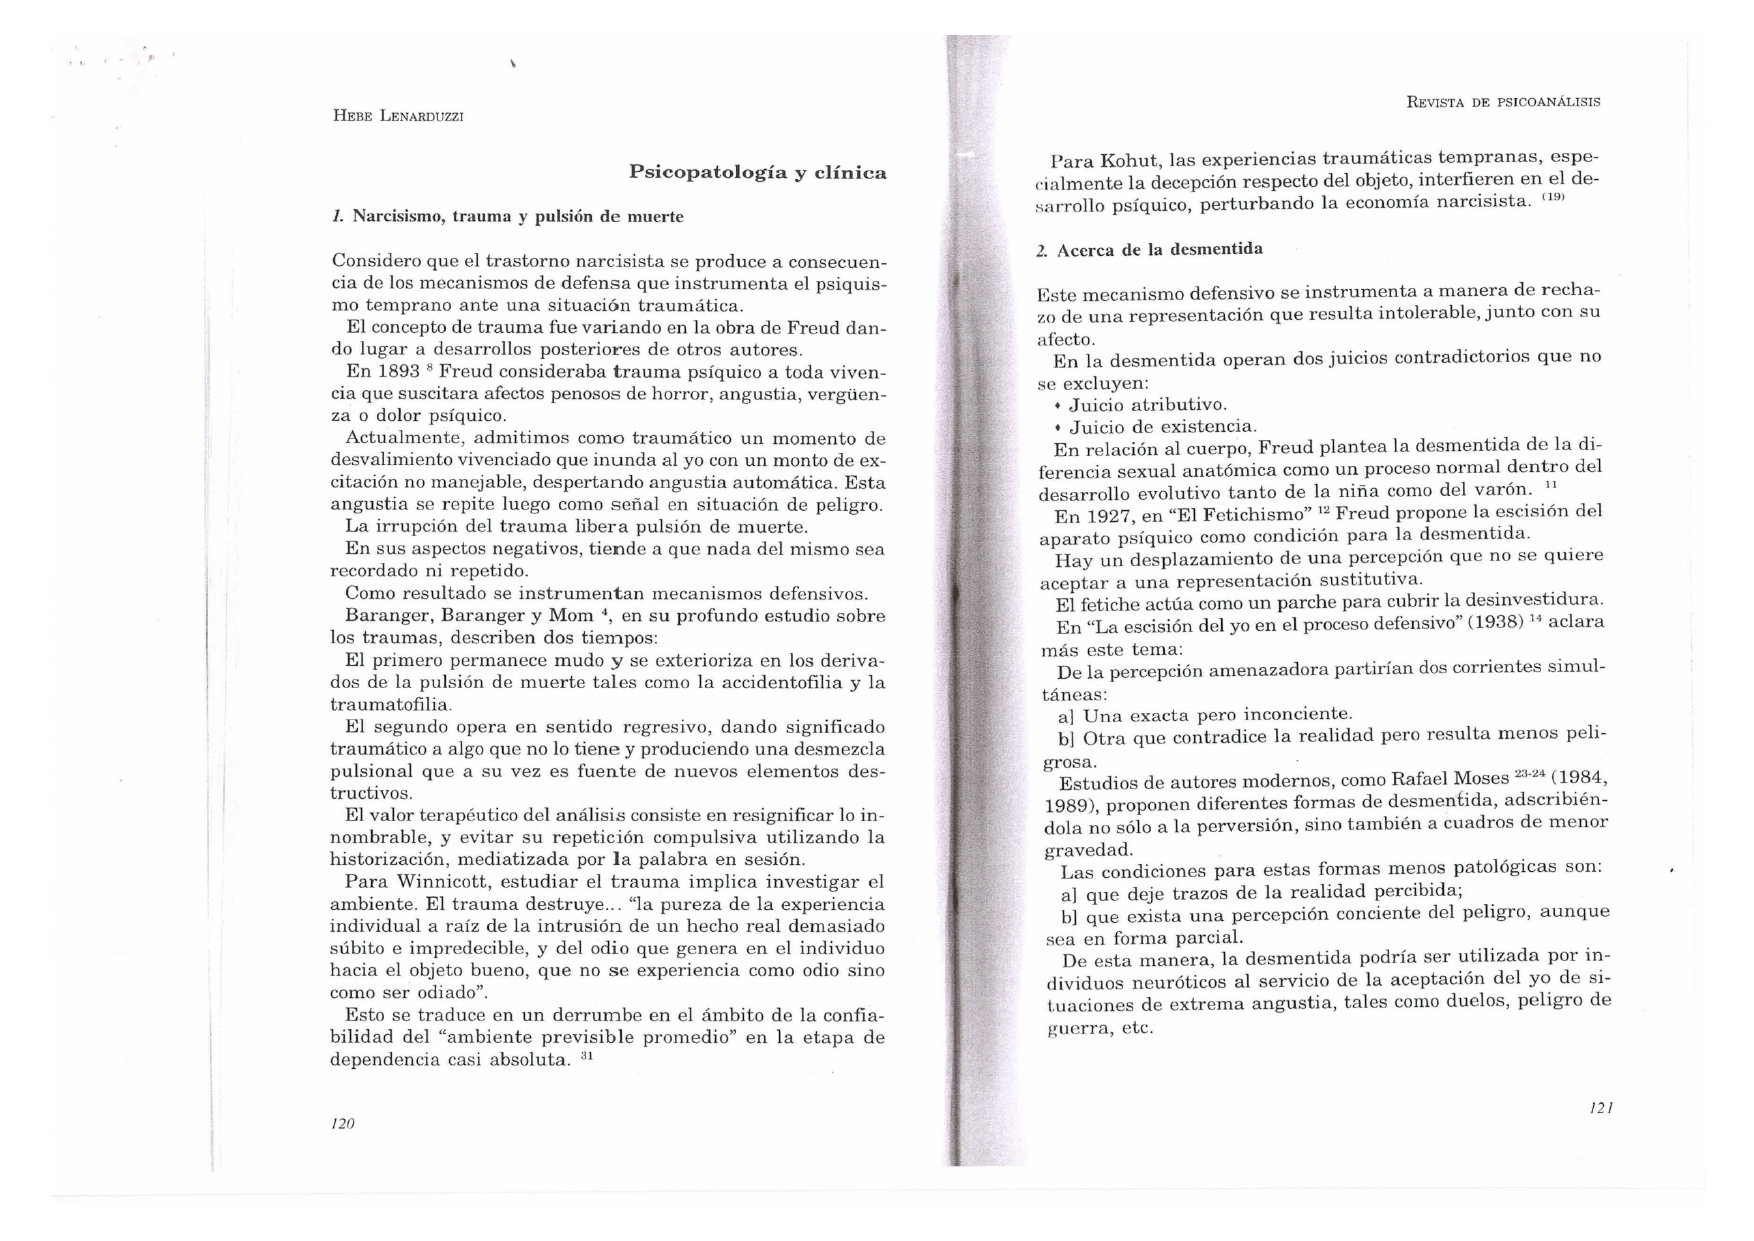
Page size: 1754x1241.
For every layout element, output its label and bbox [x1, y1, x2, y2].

picture [49, 35, 1706, 1205]
